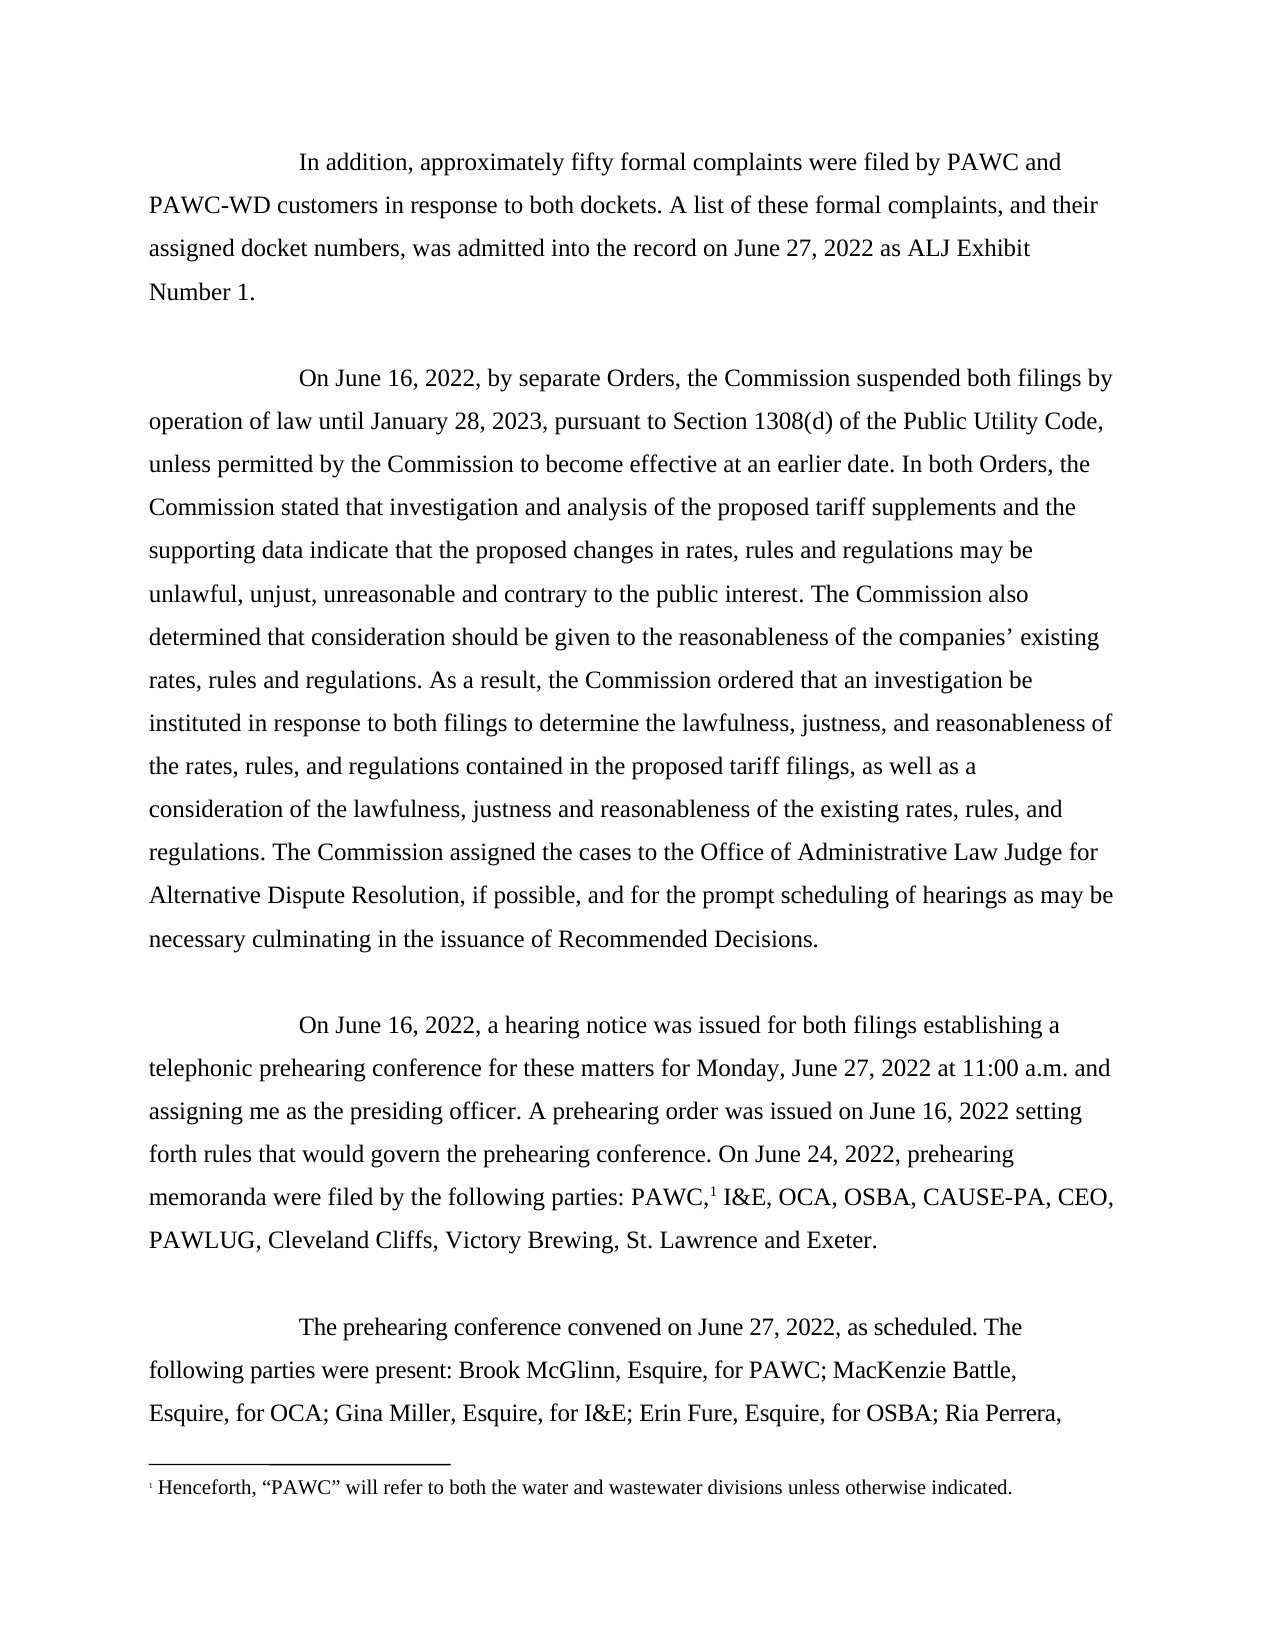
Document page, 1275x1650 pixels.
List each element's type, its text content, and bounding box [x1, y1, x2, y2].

text 1 Henceforth, “PAWC” will refer to both the water and wastewater divisions unless otherwise indicated. [148, 1476, 1116, 1498]
text On June 16, 2022, by separate Orders, the Commission suspended both filings by operation of law until January 28, 2023, pursuant to Section 1308(d) of the Public Utility Code, unless permitted by the Commission to become effective at an earlier date. In both Orders, the Commission stated that investigation and analysis of the proposed tariff supplements and the supporting data indicate that the proposed changes in rates, rules and regulations may be unlawful, unjust, unreasonable and contrary to the public interest. The Commission also determined that consideration should be given to the reasonableness of the companies’ existing rates, rules and regulations. As a result, the Commission ordered that an investigation be instituted in response to both filings to determine the lawfulness, justness, and reasonableness of the rates, rules, and regulations contained in the proposed tariff filings, as well as a consideration of the lawfulness, justness and reasonableness of the existing rates, rules, and regulations. The Commission assigned the cases to the Office of Administrative Law Judge for Alternative Dispute Resolution, if possible, and for the prompt scheduling of hearings as may be necessary culminating in the issuance of Recommended Decisions. [148, 352, 1116, 956]
text On June 16, 2022, a hearing notice was issued for both filings establishing a telephonic prehearing conference for these matters for Monday, June 27, 2022 at 11:00 a.m. and assigning me as the presiding officer. A prehearing order was issued on June 16, 2022 setting forth rules that would govern the prehearing conference. On June 24, 2022, prehearing memoranda were filed by the following parties: PAWC,1 I&E, OCA, OSBA, CAUSE-PA, CEO, PAWLUG, Cleveland Cliffs, Victory Brewing, St. Lawrence and Exeter. [148, 999, 1116, 1258]
text In addition, approximately fifty formal complaints were filed by PAWC and PAWC-WD customers in response to both dockets. A list of these formal complaints, and their assigned docket numbers, was admitted into the record on June 27, 2022 as ALJ Exhibit Number 1. [148, 136, 1116, 309]
text The prehearing conference convened on June 27, 2022, as scheduled. The following parties were present: Brook McGlinn, Esquire, for PAWC; MacKenzie Battle, Esquire, for OCA; Gina Miller, Esquire, for I&E; Erin Fure, Esquire, for OSBA; Ria Perrera, [148, 1301, 1078, 1430]
